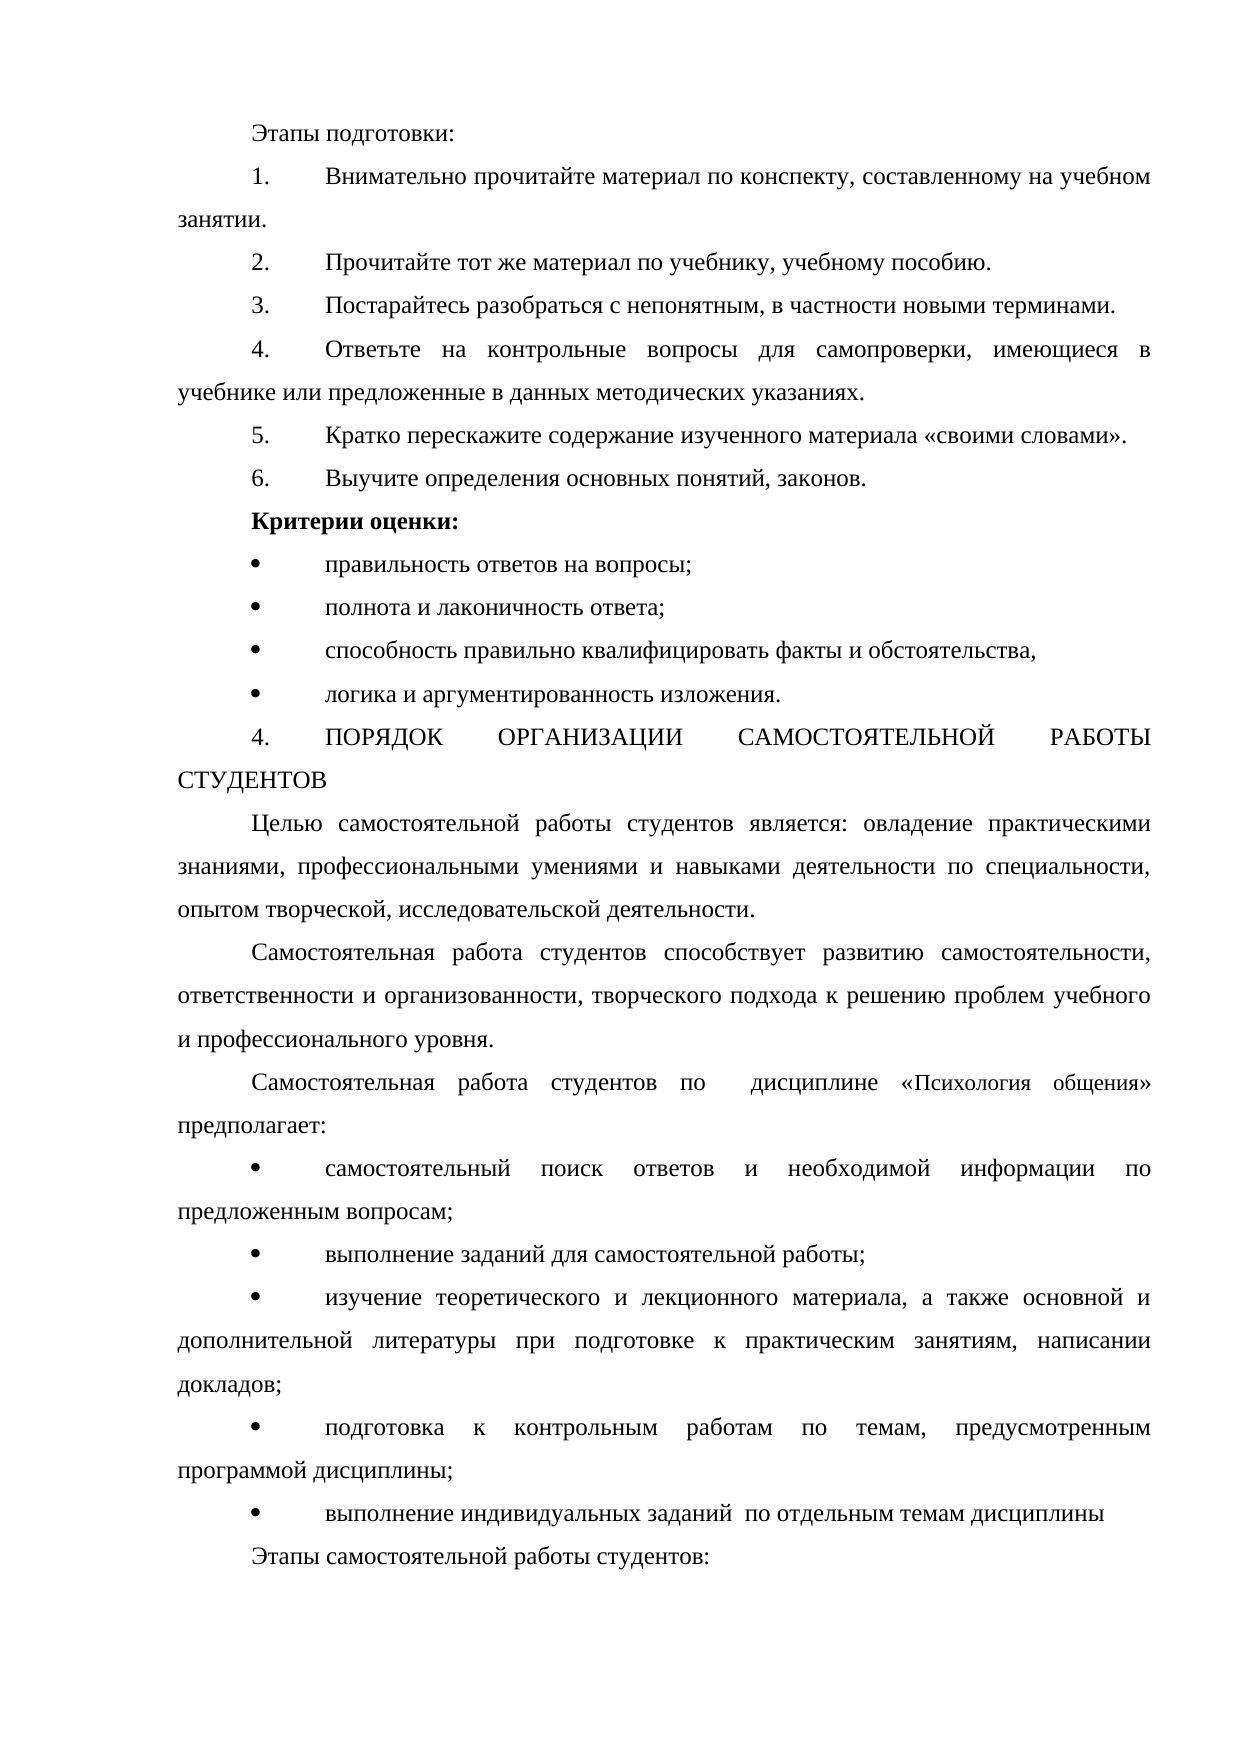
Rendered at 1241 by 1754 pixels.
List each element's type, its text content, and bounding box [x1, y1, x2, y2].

list изучение теоретического и лекционного материала, а также основной и дополнительной литературы при подготовке к практическим занятиям, написании докладов; [177, 1282, 1152, 1397]
list Внимательно прочитайте материал по конспекту, составленному на учебном занятии. [177, 161, 1152, 233]
list ПОРЯДОК ОРГАНИЗАЦИИ САМОСТОЯТЕЛЬНОЙ РАБОТЫ СТУДЕНТОВ [177, 722, 1152, 794]
list способность правильно квалифицировать факты и обстоятельства, [177, 636, 1152, 664]
list правильность ответов на вопросы; [177, 549, 1152, 578]
list Ответьте на контрольные вопросы для самопроверки, имеющиеся в учебнике или предложенные в данных методических указаниях. [177, 334, 1152, 406]
list выполнение заданий для самостоятельной работы; [177, 1239, 1152, 1268]
text Целью самостоятельной работы студентов является: овладение практическими знаниями, профессиональными умениями и навыками деятельности по специальности, опытом творческой, исследовательской деятельности. [177, 808, 1152, 851]
list логика и аргументированность изложения. [177, 679, 1152, 707]
list полнота и лаконичность ответа; [177, 592, 1152, 621]
list Самостоятельная работа студентов по дисциплине «Психология общения» предполагает: [177, 1067, 1152, 1139]
text Самостоятельная работа студентов способствует развитию самостоятельности, ответственности и организованности, творческого подхода к решению проблем учебного и профессионального уровня. [177, 1009, 1152, 1052]
list Выучите определения основных понятий, законов. [177, 463, 1152, 492]
list Постарайтесь разобраться с непонятным, в частности новыми терминами. [177, 291, 1152, 319]
list подготовка к контрольным работам по темам, предусмотренным программой дисциплины; [177, 1412, 1152, 1484]
list самостоятельный поиск ответов и необходимой информации по предложенным вопросам; [177, 1153, 1152, 1225]
text Этапы самостоятельной работы студентов: [177, 1541, 1152, 1570]
list Прочитайте тот же материал по учебнику, учебному пособию. [177, 247, 1152, 276]
list выполнение индивидуальных заданий по отдельным темам дисциплины [177, 1498, 1152, 1527]
list Кратко перескажите содержание изученного материала «своими словами». [177, 420, 1152, 449]
text Целью самостоятельной работы студентов является: овладение практическими знаниями, профессиональными умениями и навыками деятельности по специальности, опытом творческой, исследовательской деятельности. [177, 880, 1152, 923]
text Самостоятельная работа студентов способствует развитию самостоятельности, ответственности и организованности, творческого подхода к решению проблем учебного и профессионального уровня. [177, 937, 1152, 981]
text Критерии оценки: [177, 506, 1152, 535]
text Этапы подготовки: [177, 118, 1152, 147]
